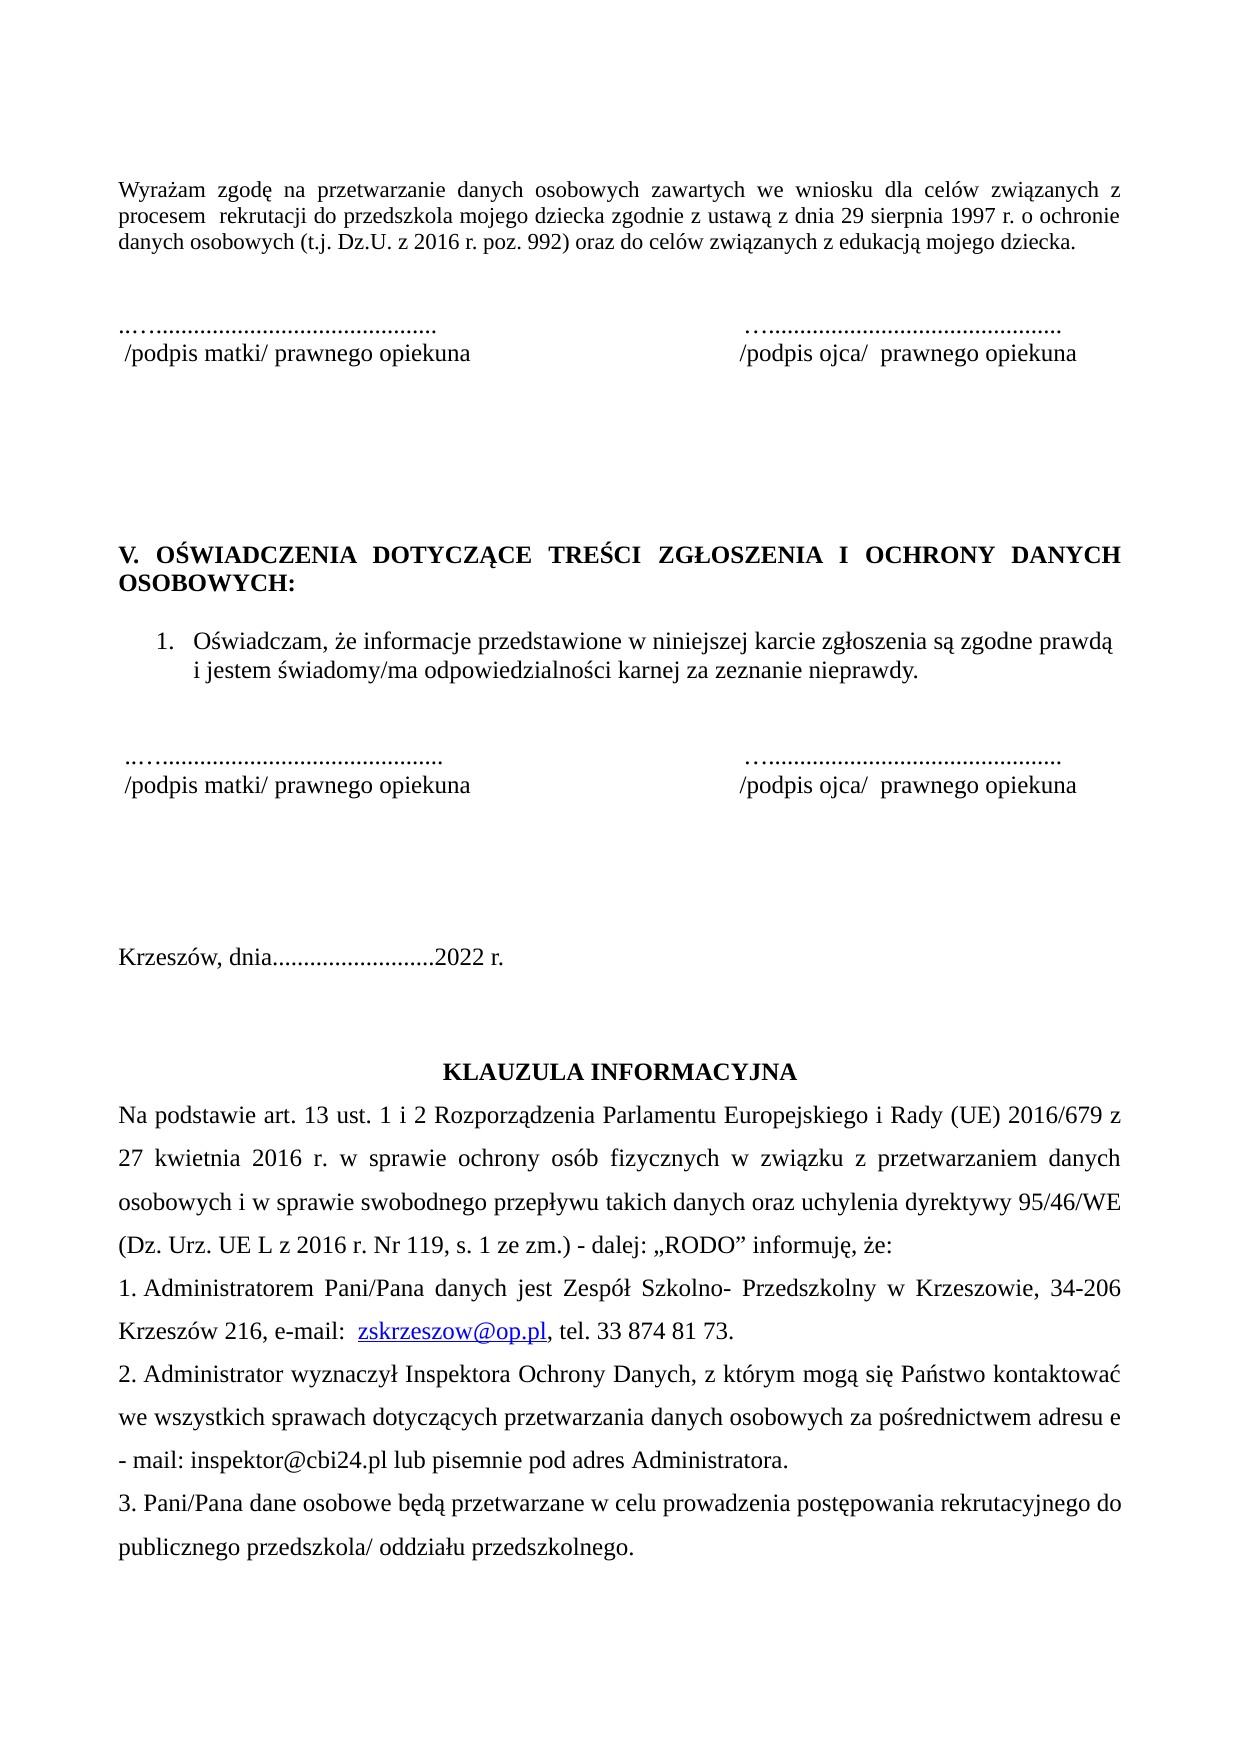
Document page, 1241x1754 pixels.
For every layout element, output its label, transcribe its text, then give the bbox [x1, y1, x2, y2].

text V. OŚWIADCZENIA DOTYCZĄCE TREŚCI ZGŁOSZENIA I OCHRONY DANYCH OSOBOWYCH: [118, 540, 1122, 597]
text Krzeszów, dnia..........................2022 r. [118, 942, 1122, 971]
text ..…............................................. …............................................... [118, 310, 1122, 338]
list Administratorem Pani/Pana danych jest Zespół Szkolno- Przedszkolny w Krzeszowie, 34-206 Krzeszów 216, e-mail: zskrzeszow@op.pl, tel. 33 874 81 73. [118, 1273, 1122, 1345]
list Pani/Pana dane osobowe będą przetwarzane w celu prowadzenia postępowania rekrutacyjnego do publicznego przedszkola/ oddziału przedszkolnego. [118, 1488, 1122, 1560]
text Na podstawie art. 13 ust. 1 i 2 Rozporządzenia Parlamentu Europejskiego i Rady (UE) 2016/679 z 27 kwietnia 2016 r. w sprawie ochrony osób fizycznych w związku z przetwarzaniem danych osobowych i w sprawie swobodnego przepływu takich danych oraz uchylenia dyrektywy 95/46/WE (Dz. Urz. UE L z 2016 r. Nr 119, s. 1 ze zm.) - dalej: „RODO” informuję, że: [118, 1100, 1122, 1258]
text Wyrażam zgodę na przetwarzanie danych osobowych zawartych we wniosku dla celów związanych z procesem rekrutacji do przedszkola mojego dziecka zgodnie z ustawą z dnia 29 sierpnia 1997 r. o ochronie danych osobowych (t.j. Dz.U. z 2016 r. poz. 992) oraz do celów związanych z edukacją mojego dziecka. [118, 176, 1122, 255]
list Oświadczam, że informacje przedstawione w niniejszej karcie zgłoszenia są zgodne prawdą i jestem świadomy/ma odpowiedzialności karnej za zeznanie nieprawdy. [156, 626, 1122, 683]
text ..…............................................. …............................................... [118, 741, 1122, 770]
list Administrator wyznaczył Inspektora Ochrony Danych, z którym mogą się Państwo kontaktować we wszystkich sprawach dotyczących przetwarzania danych osobowych za pośrednictwem adresu e - mail: inspektor@cbi24.pl lub pisemnie pod adres Administratora. [118, 1359, 1122, 1474]
text /podpis matki/ prawnego opiekuna /podpis ojca/ prawnego opiekuna [118, 770, 1122, 798]
text KLAUZULA INFORMACYJNA [118, 1057, 1122, 1086]
text /podpis matki/ prawnego opiekuna /podpis ojca/ prawnego opiekuna [118, 338, 1122, 367]
